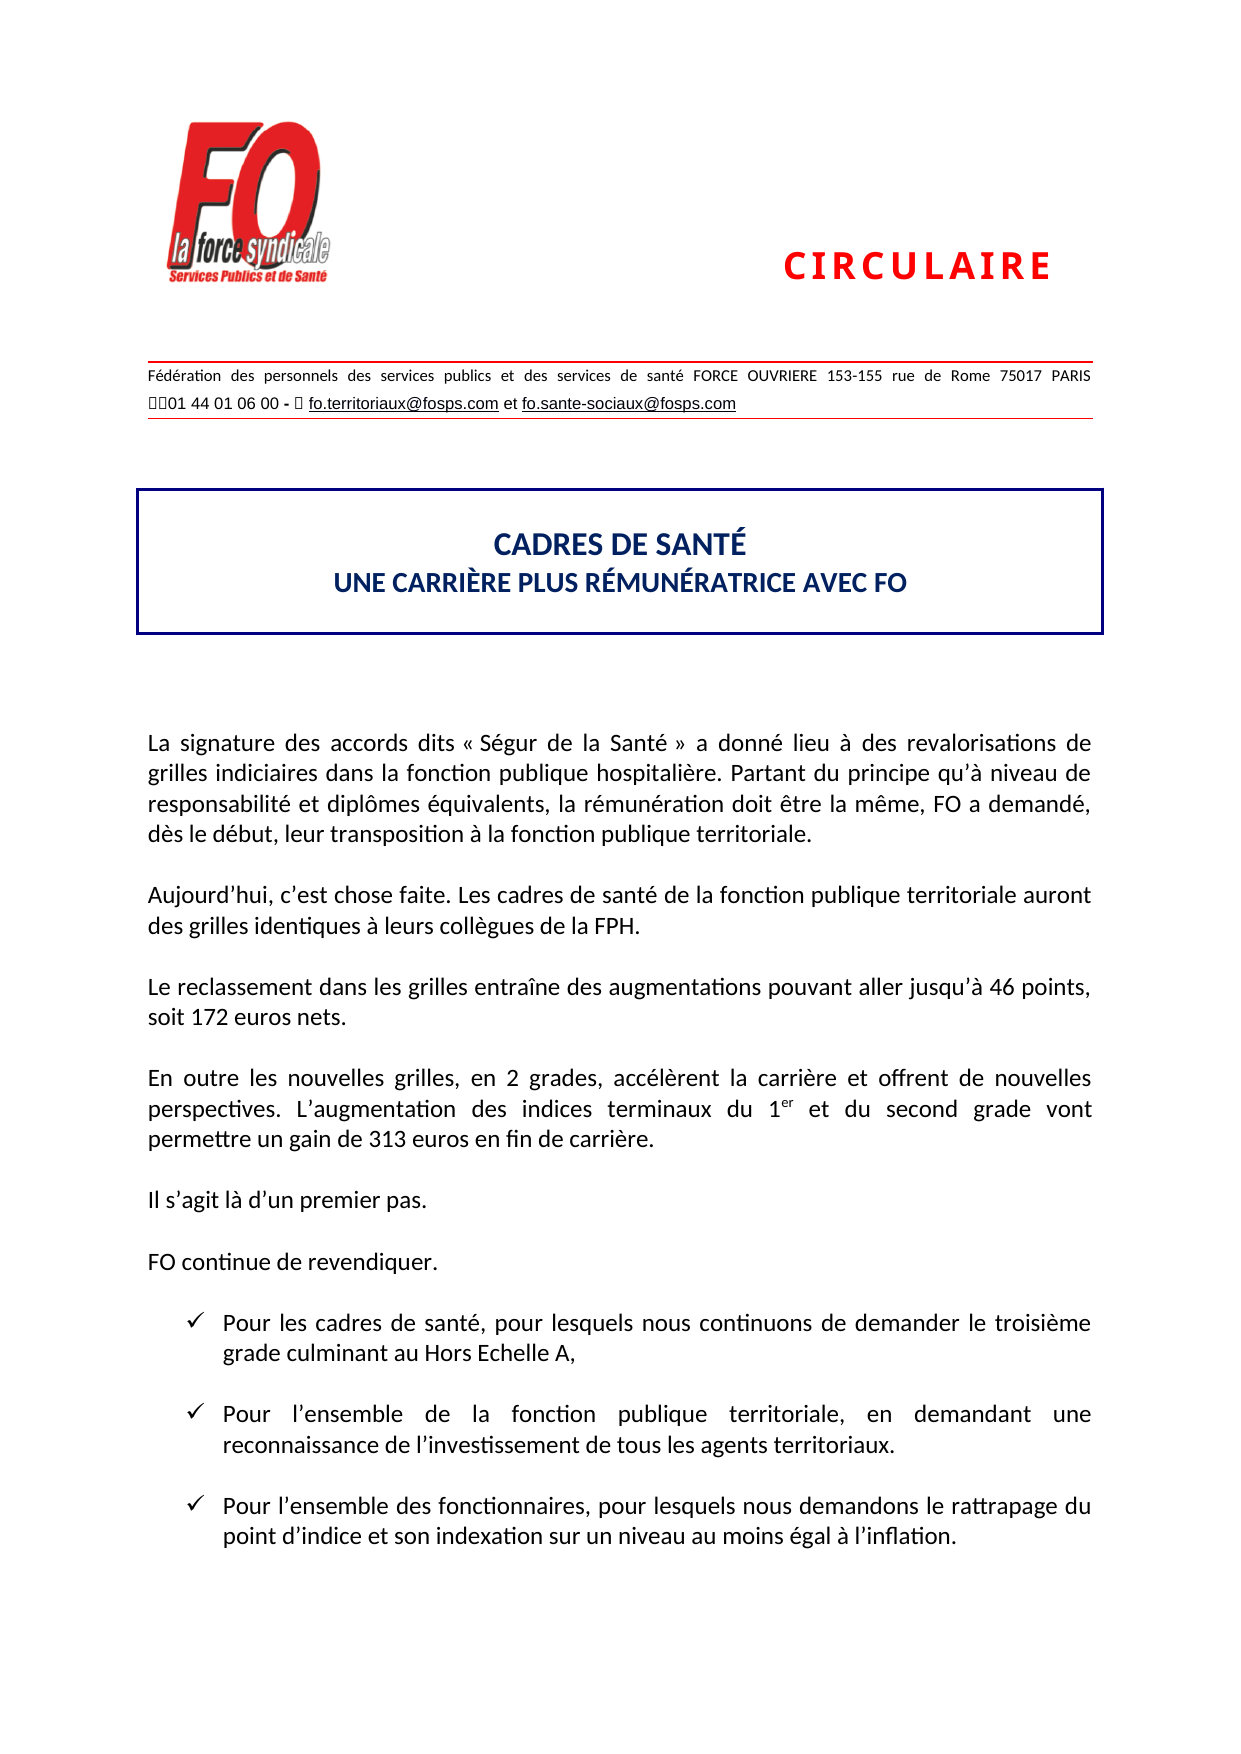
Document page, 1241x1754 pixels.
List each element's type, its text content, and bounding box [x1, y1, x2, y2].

text Il s’agit là d’un premier pas. [148, 1185, 1093, 1215]
list Pour les cadres de santé, pour lesquels nous continuons de demander le troisième grade culminant au Hors Echelle A, [185, 1307, 1093, 1368]
text En outre les nouvelles grilles, en 2 grades, accélèrent la carrière et offrent de nouvelles perspectives. L’augmentation des indices terminaux du 1er et du second grade vont permettre un gain de 313 euros en fin de carrière. [148, 1063, 1093, 1154]
text CADRES DE SANTÉ [148, 523, 1093, 564]
text La signature des accords dits « Ségur de la Santé » a donné lieu à des revalorisations de grilles indiciaires dans la fonction publique hospitalière. Partant du principe qu’à niveau de responsabilité et diplômes équivalents, la rémunération doit être la même, FO a demandé, dès le début, leur transposition à la fonction publique territoriale. [148, 727, 1093, 849]
text FO continue de revendiquer. [148, 1246, 1093, 1276]
text Fédération des personnels des services publics et des services de santé FORCE OUVRIERE 153-155 rue de Rome 75017 PARIS 01 44 01 06 00 -  fo.territoriaux@fosps.com et fo.sante-sociaux@fosps.com [148, 363, 1093, 418]
text Aujourd’hui, c’est chose faite. Les cadres de santé de la fonction publique territoriale auront des grilles identiques à leurs collègues de la FPH. [148, 879, 1093, 941]
list Pour l’ensemble de la fonction publique territoriale, en demandant une reconnaissance de l’investissement de tous les agents territoriaux. [185, 1398, 1093, 1459]
list Pour l’ensemble des fonctionnaires, pour lesquels nous demandons le rattrapage du point d’indice et son indexation sur un niveau au moins égal à l’inflation. [185, 1490, 1093, 1551]
text Le reclassement dans les grilles entraîne des augmentations pouvant aller jusqu’à 46 points, soit 172 euros nets. [148, 971, 1093, 1032]
picture [147, 96, 350, 306]
text CIRCULAIRE [148, 239, 1093, 310]
text UNE CARRIÈRE PLUS RÉMUNÉRATRICE AVEC FO [148, 564, 1093, 599]
